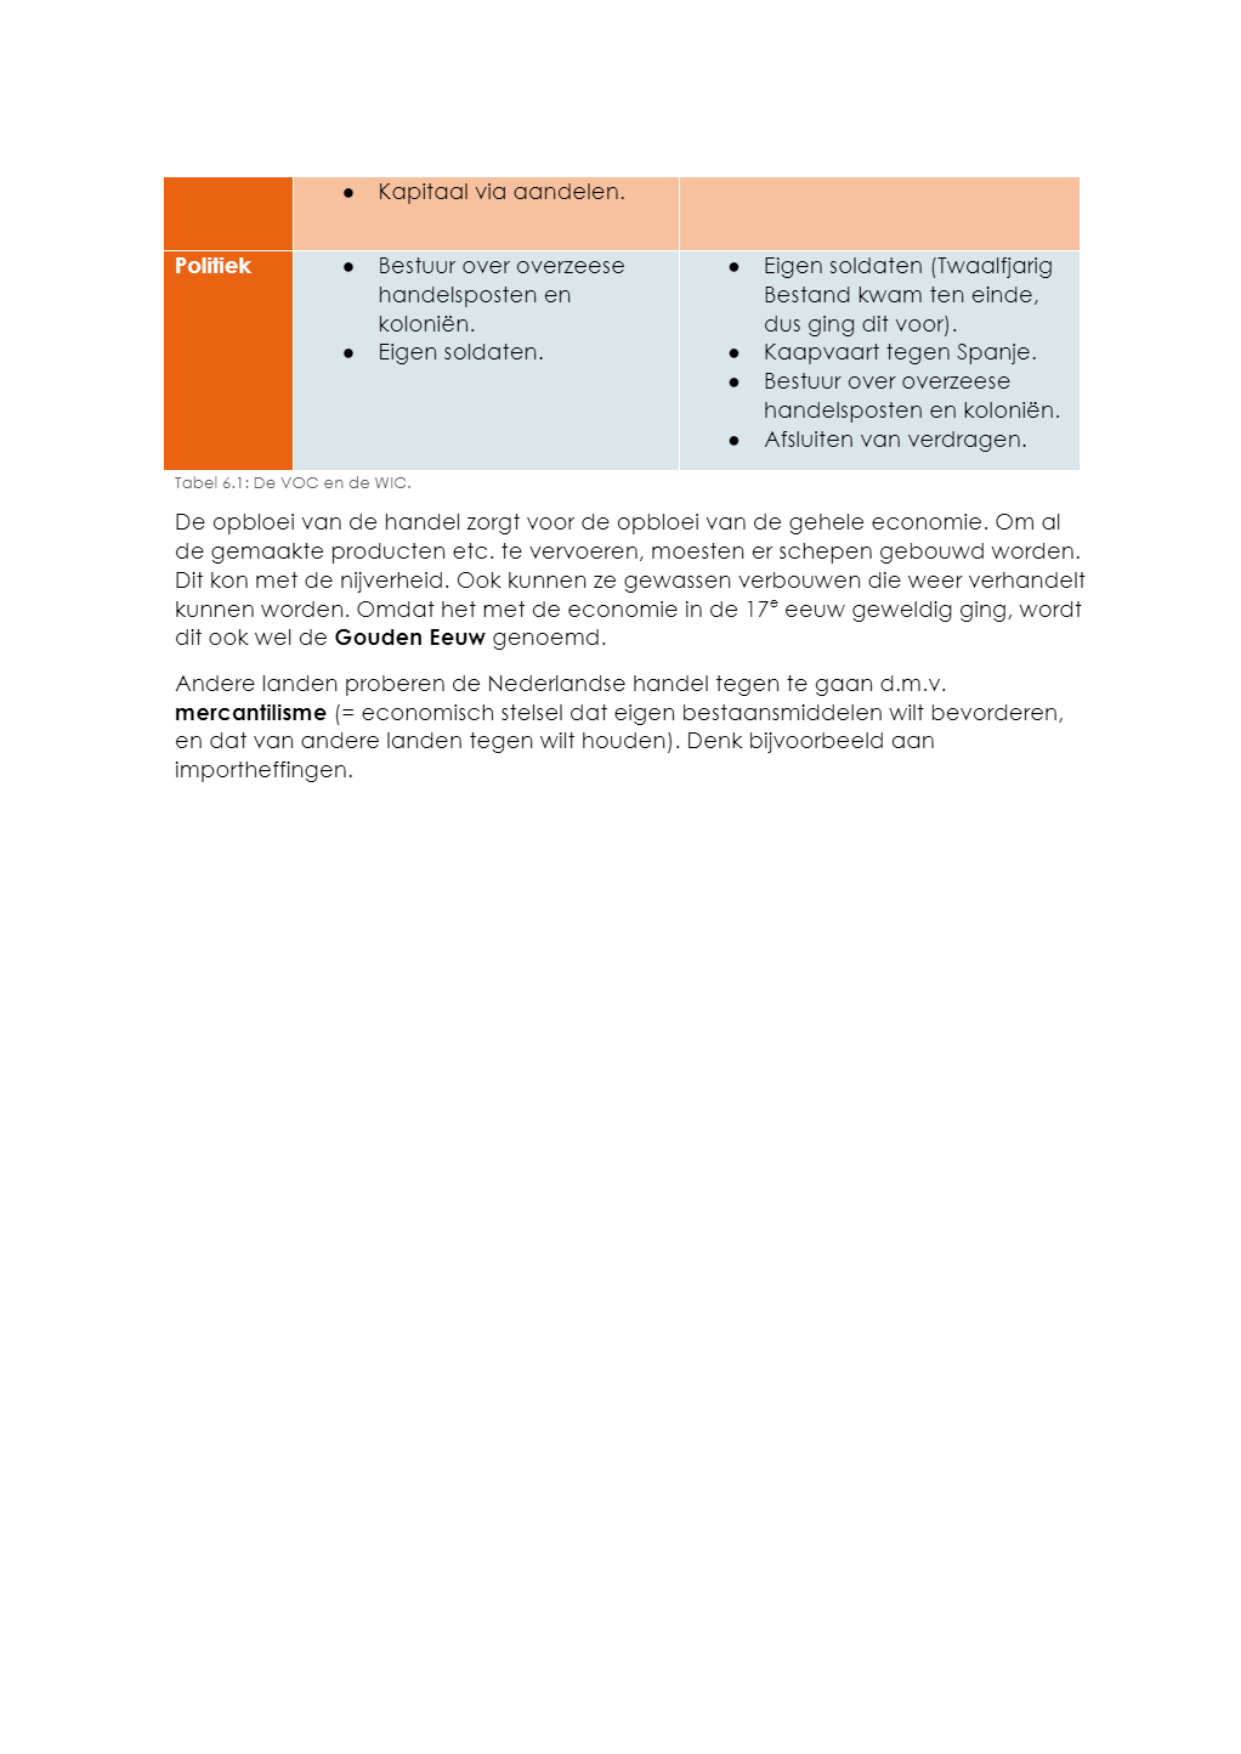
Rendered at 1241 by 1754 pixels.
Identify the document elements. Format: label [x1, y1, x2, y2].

picture [147, 147, 1093, 792]
